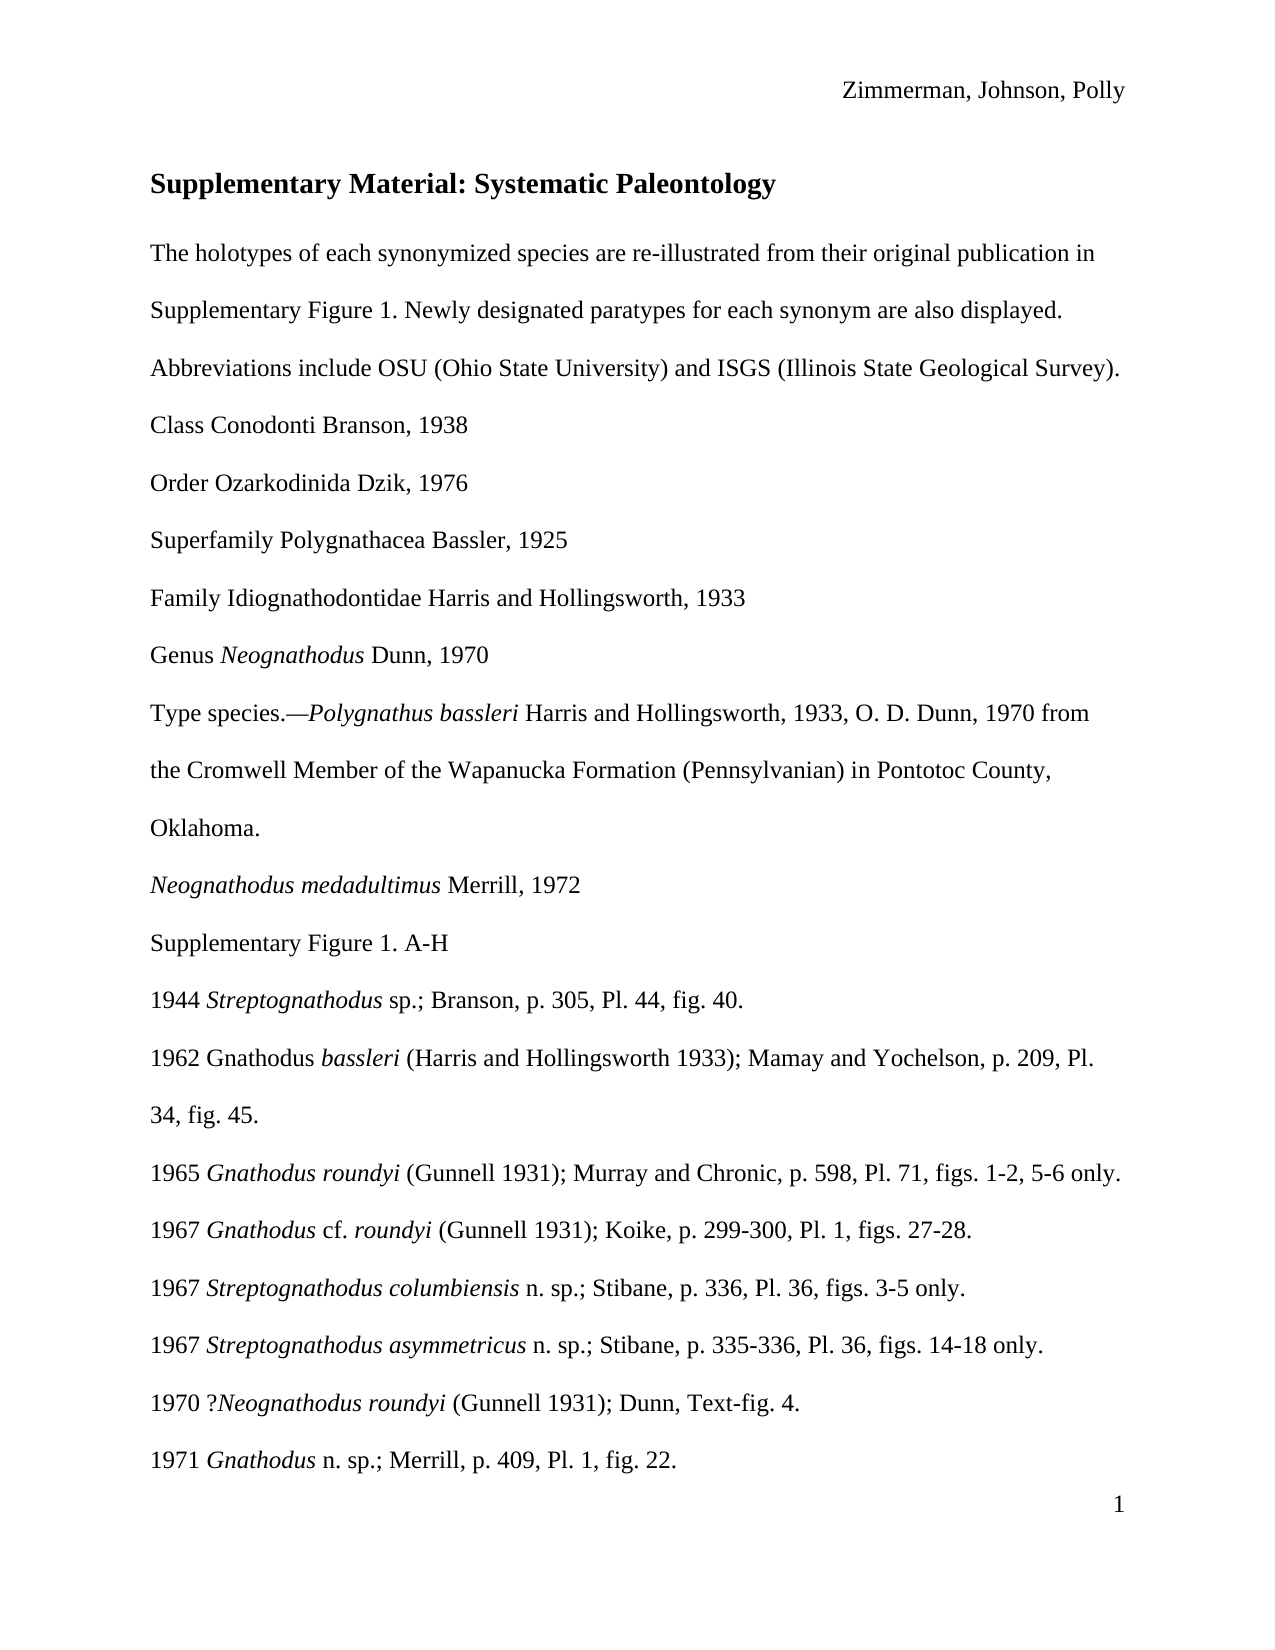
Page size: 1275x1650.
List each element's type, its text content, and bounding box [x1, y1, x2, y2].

text Supplementary Figure 1. A-H [150, 928, 1125, 957]
text Superfamily Polygnathacea Bassler, 1925 [150, 525, 1125, 554]
text 1962 Gnathodus bassleri (Harris and Hollingsworth 1933); Mamay and Yochelson, p. 209, Pl. 34, fig. 45. [150, 1043, 1125, 1129]
text Type species.—Polygnathus bassleri Harris and Hollingsworth, 1933, O. D. Dunn, 1970 from the Cromwell Member of the Wapanucka Formation (Pennsylvanian) in Pontotoc County, Oklahoma. [150, 698, 1125, 842]
text 1970 ?Neognathodus roundyi (Gunnell 1931); Dunn, Text-fig. 4. [150, 1388, 1125, 1417]
text The holotypes of each synonymized species are re-illustrated from their original publication in Supplementary Figure 1. Newly designated paratypes for each synonym are also displayed. Abbreviations include OSU (Ohio State University) and ISGS (Illinois State Geological Survey). [150, 238, 1125, 382]
text 1944 Streptognathodus sp.; Branson, p. 305, Pl. 44, fig. 40. [150, 985, 1125, 1014]
text 1965 Gnathodus roundyi (Gunnell 1931); Murray and Chronic, p. 598, Pl. 71, figs. 1-2, 5-6 only. [150, 1158, 1125, 1187]
text Order Ozarkodinida Dzik, 1976 [150, 468, 1125, 497]
text 1967 Streptognathodus asymmetricus n. sp.; Stibane, p. 335-336, Pl. 36, figs. 14-18 only. [150, 1330, 1125, 1359]
text Neognathodus medadultimus Merrill, 1972 [150, 870, 1125, 899]
text 1967 Gnathodus cf. roundyi (Gunnell 1931); Koike, p. 299-300, Pl. 1, figs. 27-28. [150, 1215, 1125, 1244]
text Genus Neognathodus Dunn, 1970 [150, 640, 1125, 669]
text Family Idiognathodontidae Harris and Hollingsworth, 1933 [150, 583, 1125, 612]
text Class Conodonti Branson, 1938 [150, 410, 1125, 439]
text 1967 Streptognathodus columbiensis n. sp.; Stibane, p. 336, Pl. 36, figs. 3-5 only. [150, 1273, 1125, 1302]
text 1971 Gnathodus n. sp.; Merrill, p. 409, Pl. 1, fig. 22. [150, 1445, 1125, 1474]
subtitle Supplementary Material: Systematic Paleontology [150, 167, 1125, 200]
